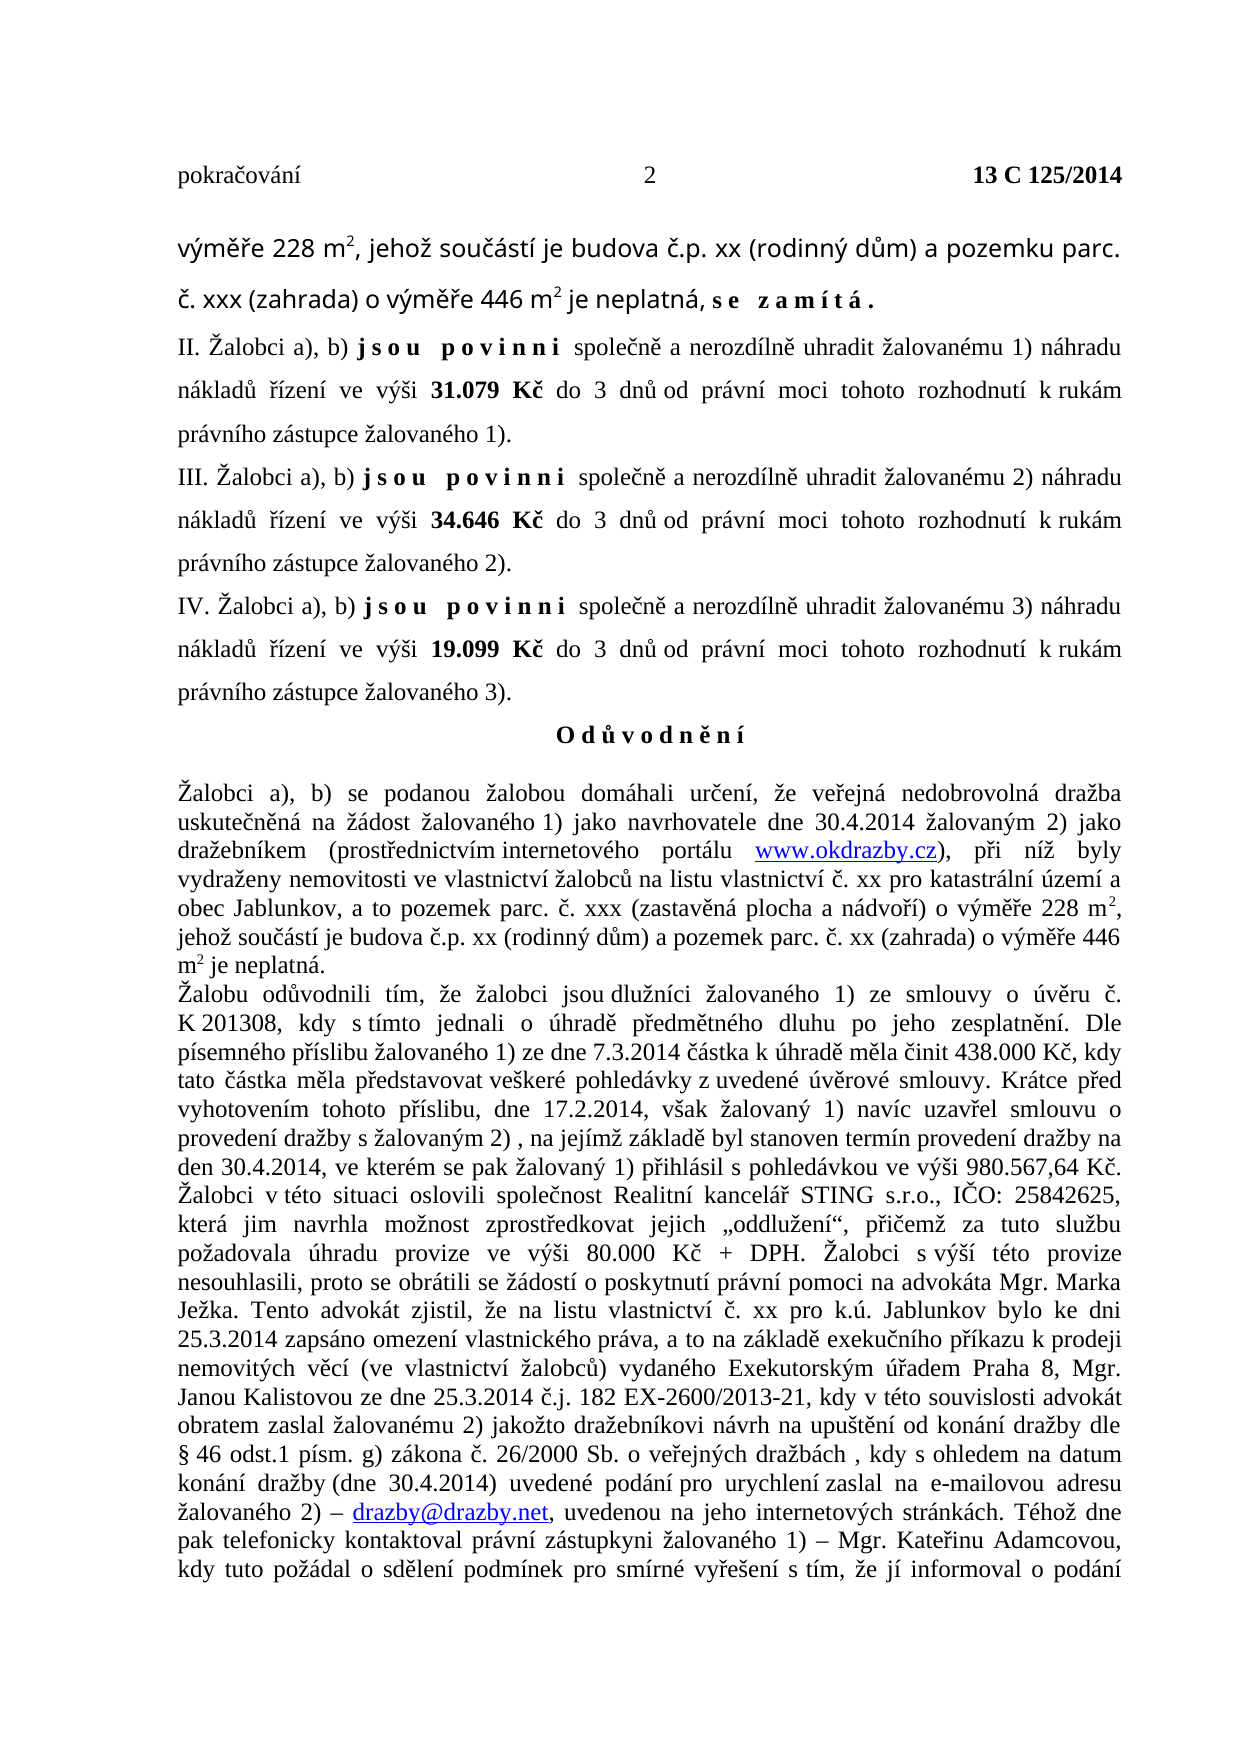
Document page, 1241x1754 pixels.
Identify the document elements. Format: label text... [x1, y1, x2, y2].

text II. Žalobci a), b) jsou povinni společně a nerozdílně uhradit žalovanému 1) náhradu nákladů řízení ve výši 31.079 Kč do 3 dnů od právní moci tohoto rozhodnutí k rukám právního zástupce žalovaného 1). [177, 332, 1122, 447]
text Žalobci a), b) se podanou žalobou domáhali určení, že veřejná nedobrovolná dražba uskutečněná na žádost žalovaného 1) jako navrhovatele dne 30.4.2014 žalovaným 2) jako dražebníkem (prostřednictvím internetového portálu www.okdrazby.cz), při níž byly vydraženy nemovitosti ve vlastnictví žalobců na listu vlastnictví č. xx pro katastrální území a obec Jablunkov, a to pozemek parc. č. xxx (zastavěná plocha a nádvoří) o výměře 228 m2, jehož součástí je budova č.p. xx (rodinný dům) a pozemek parc. č. xx (zahrada) o výměře 446 m2 je neplatná. [177, 778, 1122, 979]
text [177, 979, 1122, 1583]
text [177, 230, 1122, 315]
text Odůvodnění [177, 721, 1122, 749]
text III. Žalobci a), b) jsou povinni společně a nerozdílně uhradit žalovanému 2) náhradu nákladů řízení ve výši 34.646 Kč do 3 dnů od právní moci tohoto rozhodnutí k rukám právního zástupce žalovaného 2). [177, 462, 1122, 577]
text IV. Žalobci a), b) jsou povinni společně a nerozdílně uhradit žalovanému 3) náhradu nákladů řízení ve výši 19.099 Kč do 3 dnů od právní moci tohoto rozhodnutí k rukám právního zástupce žalovaného 3). [177, 591, 1122, 706]
